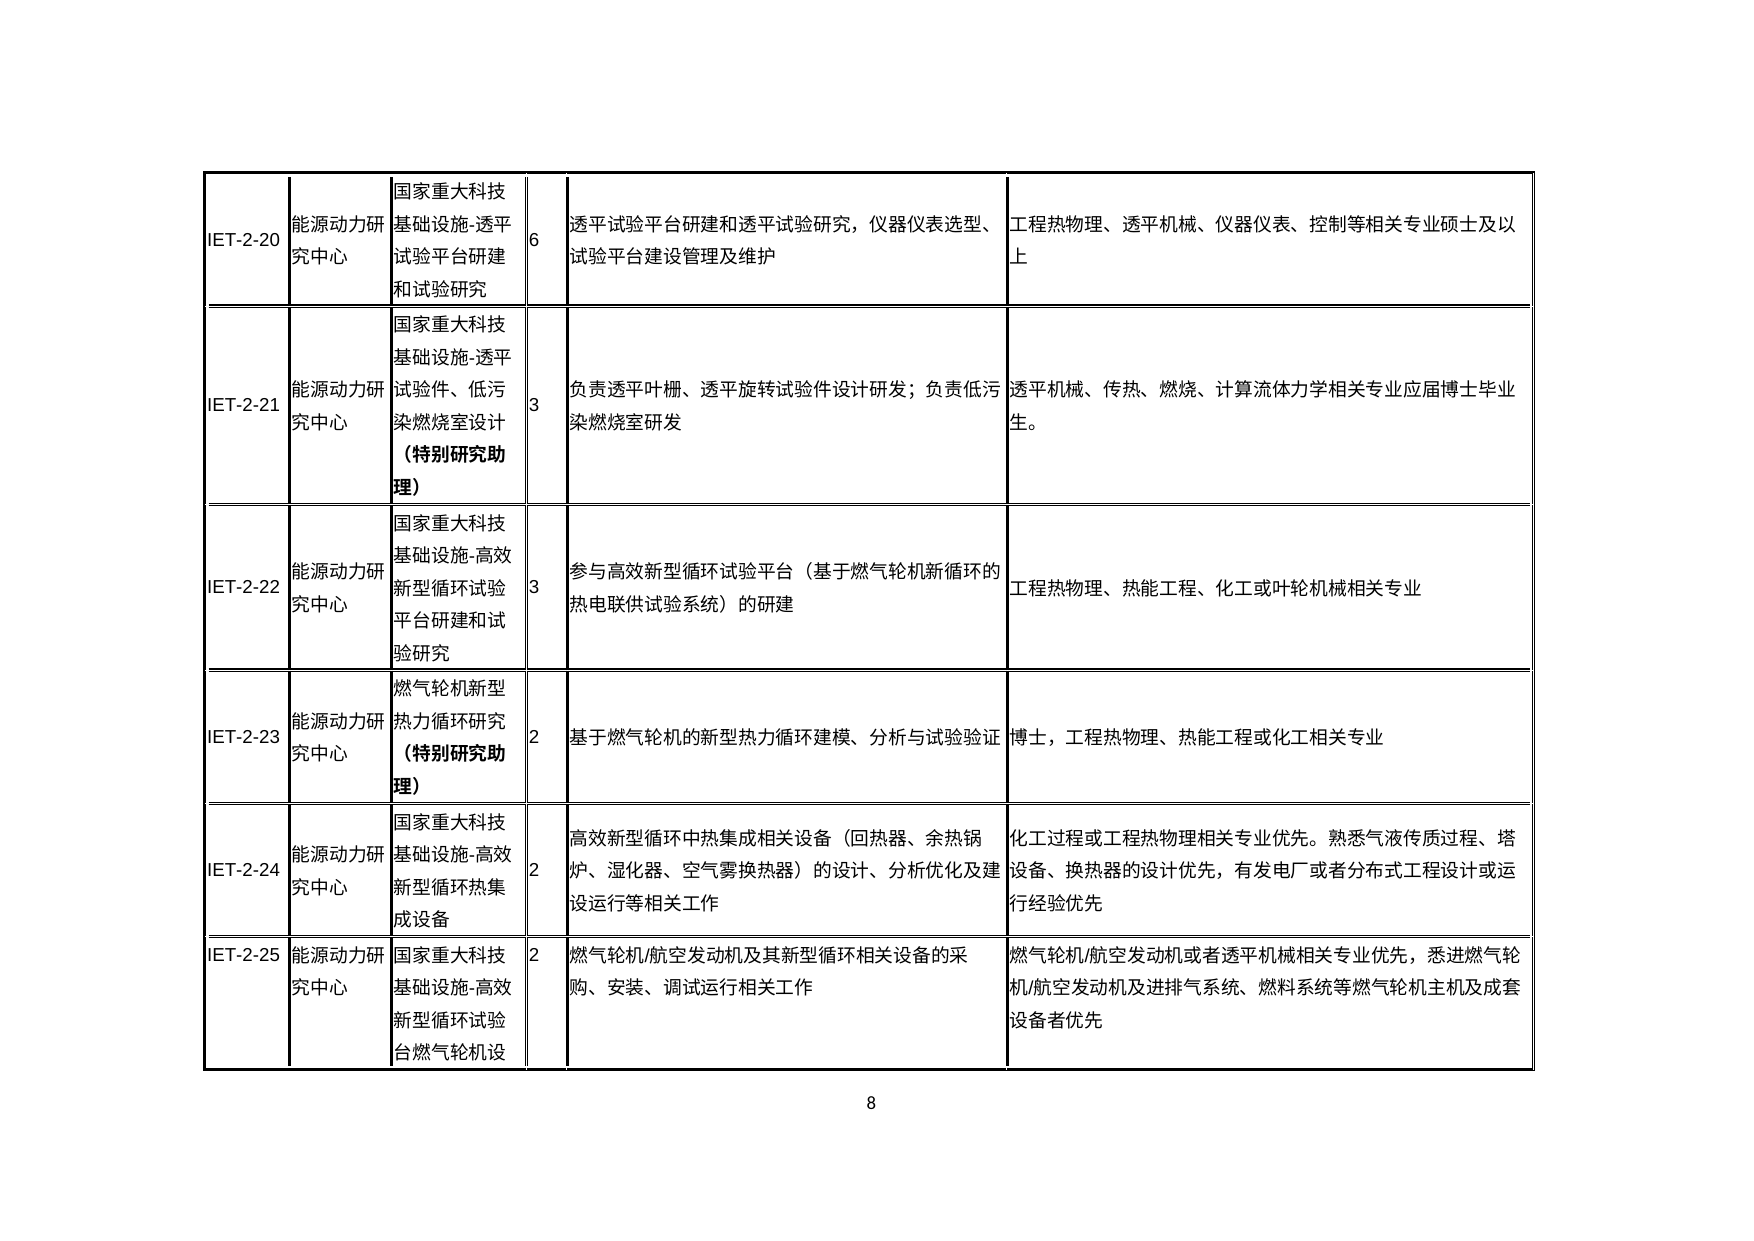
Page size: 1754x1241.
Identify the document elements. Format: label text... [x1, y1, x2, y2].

table_cell 基于燃气轮机的新型热力循环建模、分析与试验验证 [569, 672, 1006, 801]
table_cell 能源动力研究中心 [291, 805, 390, 935]
table_cell IET-2-21 [206, 304, 288, 502]
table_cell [567, 938, 1007, 1068]
table_cell 能源动力研究中心 [289, 938, 391, 1068]
table_cell 6 [526, 173, 567, 304]
table_cell 能源动力研究中心 [291, 308, 390, 502]
table_cell IET-2-23 [206, 668, 288, 801]
table_cell IET-2-25 [205, 935, 289, 1068]
table_cell 国家重大科技基础设施-透平试验平台研建和试验研究 [391, 174, 526, 304]
table_cell 工程热物理、透平机械、仪器仪表、控制等相关专业硕士及以上 [1007, 174, 1532, 304]
table_cell 国家重大科技基础设施-高效新型循环试验平台研建和试验研究 [393, 506, 525, 668]
table_cell 能源动力研究中心 [291, 672, 390, 801]
table_cell 国家重大科技基础设施-高效新型循环热集成设备 [393, 805, 525, 935]
table_cell 化工过程或工程热物理相关专业优先。熟悉气液传质过程、塔设备、换热器的设计优先，有发电厂或者分布式工程设计或运行经验优先 [1009, 801, 1532, 935]
table_cell 工程热物理、热能工程、化工或叶轮机械相关专业 [1009, 503, 1532, 668]
table_cell 燃气轮机新型热力循环研究（特别研究助理） [393, 672, 525, 801]
table_cell 3 [528, 308, 566, 502]
table_cell 透平机械、传热、燃烧、计算流体力学相关专业应届博士毕业生。 [1009, 304, 1532, 502]
table_cell IET-2-22 [206, 503, 288, 668]
table_cell IET-2-20 [206, 174, 289, 304]
table_cell 2 [528, 672, 566, 801]
table_cell 负责透平叶栅、透平旋转试验件设计研发；负责低污染燃烧室研发 [569, 308, 1006, 502]
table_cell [1007, 935, 1533, 1068]
table_cell 能源动力研究中心 [291, 506, 390, 668]
table_cell 3 [528, 506, 566, 668]
table_cell 参与高效新型循环试验平台（基于燃气轮机新循环的热电联供试验系统）的研建 [569, 506, 1006, 668]
table_cell 透平试验平台研建和透平试验研究，仪器仪表选型、试验平台建设管理及维护 [567, 173, 1007, 304]
table_cell IET-2-24 [206, 801, 288, 935]
table_cell 国家重大科技基础设施-透平试验件、低污染燃烧室设计（特别研究助理） [393, 308, 525, 502]
table_cell 博士，工程热物理、热能工程或化工相关专业 [1009, 668, 1532, 801]
table_cell 2 [526, 938, 567, 1068]
table_cell 能源动力研究中心 [289, 174, 391, 304]
table_cell 2 [528, 805, 566, 935]
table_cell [391, 938, 526, 1068]
table_cell 高效新型循环中热集成相关设备（回热器、余热锅炉、湿化器、空气雾换热器）的设计、分析优化及建设运行等相关工作 [569, 805, 1006, 935]
